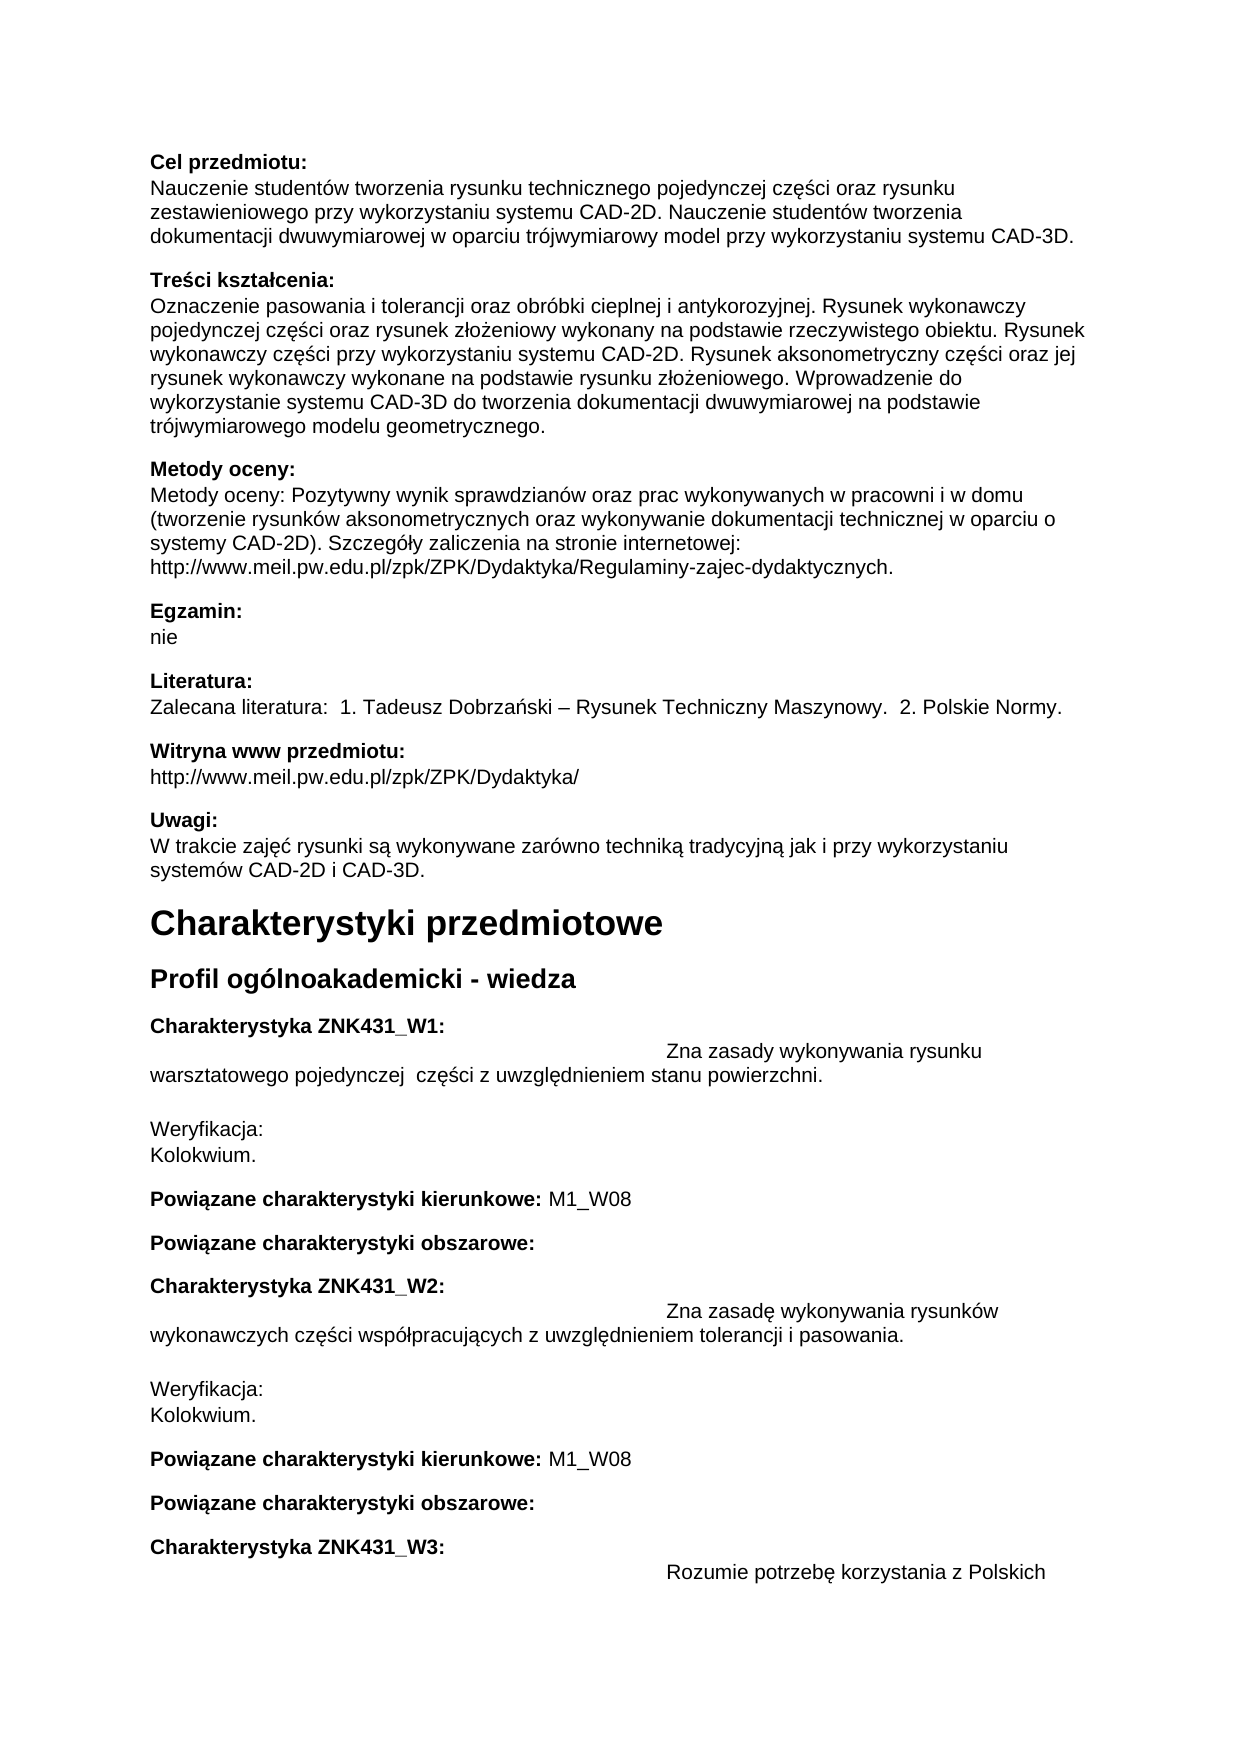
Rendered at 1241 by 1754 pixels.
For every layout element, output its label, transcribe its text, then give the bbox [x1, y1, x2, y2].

text Witryna www przedmiotu: [150, 738, 1090, 762]
text Kolokwium. [150, 1403, 1090, 1427]
text Powiązane charakterystyki obszarowe: [150, 1491, 1090, 1515]
text Charakterystyka ZNK431_W2: [150, 1274, 1090, 1298]
text Powiązane charakterystyki kierunkowe: M1_W08 [150, 1187, 1090, 1211]
text Kolokwium. [150, 1143, 1090, 1167]
text Charakterystyka ZNK431_W3: [150, 1534, 1090, 1558]
text Charakterystyka ZNK431_W1: [150, 1014, 1090, 1038]
text Zna zasadę wykonywania rysunków wykonawczych części współpracujących z uwzględnieniem tolerancji i pasowania. [150, 1299, 1090, 1371]
text Uwagi: [150, 808, 1090, 832]
text Cel przedmiotu: [150, 150, 1090, 174]
text http://www.meil.pw.edu.pl/zpk/ZPK/Dydaktyka/ [150, 764, 1090, 788]
text Powiązane charakterystyki obszarowe: [150, 1230, 1090, 1254]
text Literatura: [150, 669, 1090, 693]
subtitle Charakterystyki przedmiotowe [150, 902, 1090, 943]
text Oznaczenie pasowania i tolerancji oraz obróbki cieplnej i antykorozyjnej. Rysunek wykonawczy pojedynczej części oraz rysunek złożeniowy wykonany na podstawie rzeczywistego obiektu. Rysunek wykonawczy części przy wykorzystaniu systemu CAD-2D. Rysunek aksonometryczny części oraz jej rysunek wykonawczy wykonane na podstawie rysunku złożeniowego. Wprowadzenie do wykorzystanie systemu CAD-3D do tworzenia dokumentacji dwuwymiarowej na podstawie trójwymiarowego modelu geometrycznego. [150, 294, 1090, 437]
text Zalecana literatura: 1. Tadeusz Dobrzański – Rysunek Techniczny Maszynowy. 2. Polskie Normy. [150, 695, 1090, 719]
text Metody oceny: Pozytywny wynik sprawdzianów oraz prac wykonywanych w pracowni i w domu (tworzenie rysunków aksonometrycznych oraz wykonywanie dokumentacji technicznej w oparciu o systemy CAD-2D). Szczegóły zaliczenia na stronie internetowej: http://www.meil.pw.edu.pl/zpk/ZPK/Dydaktyka/Regulaminy-zajec-dydaktycznych. [150, 483, 1090, 579]
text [150, 1559, 1090, 1583]
text Weryfikacja: [150, 1377, 1090, 1401]
text Treści kształcenia: [150, 268, 1090, 292]
subtitle Profil ogólnoakademicki - wiedza [150, 963, 1090, 994]
text Weryfikacja: [150, 1117, 1090, 1141]
text Powiązane charakterystyki kierunkowe: M1_W08 [150, 1447, 1090, 1471]
text Egzamin: [150, 599, 1090, 623]
text Zna zasady wykonywania rysunku warsztatowego pojedynczej części z uwzględnieniem stanu powierzchni. [150, 1039, 1090, 1111]
text Metody oceny: [150, 457, 1090, 481]
text nie [150, 625, 1090, 649]
text Nauczenie studentów tworzenia rysunku technicznego pojedynczej części oraz rysunku zestawieniowego przy wykorzystaniu systemu CAD-2D. Nauczenie studentów tworzenia dokumentacji dwuwymiarowej w oparciu trójwymiarowy model przy wykorzystaniu systemu CAD-3D. [150, 176, 1090, 248]
text W trakcie zajęć rysunki są wykonywane zarówno techniką tradycyjną jak i przy wykorzystaniu systemów CAD-2D i CAD-3D. [150, 834, 1090, 882]
